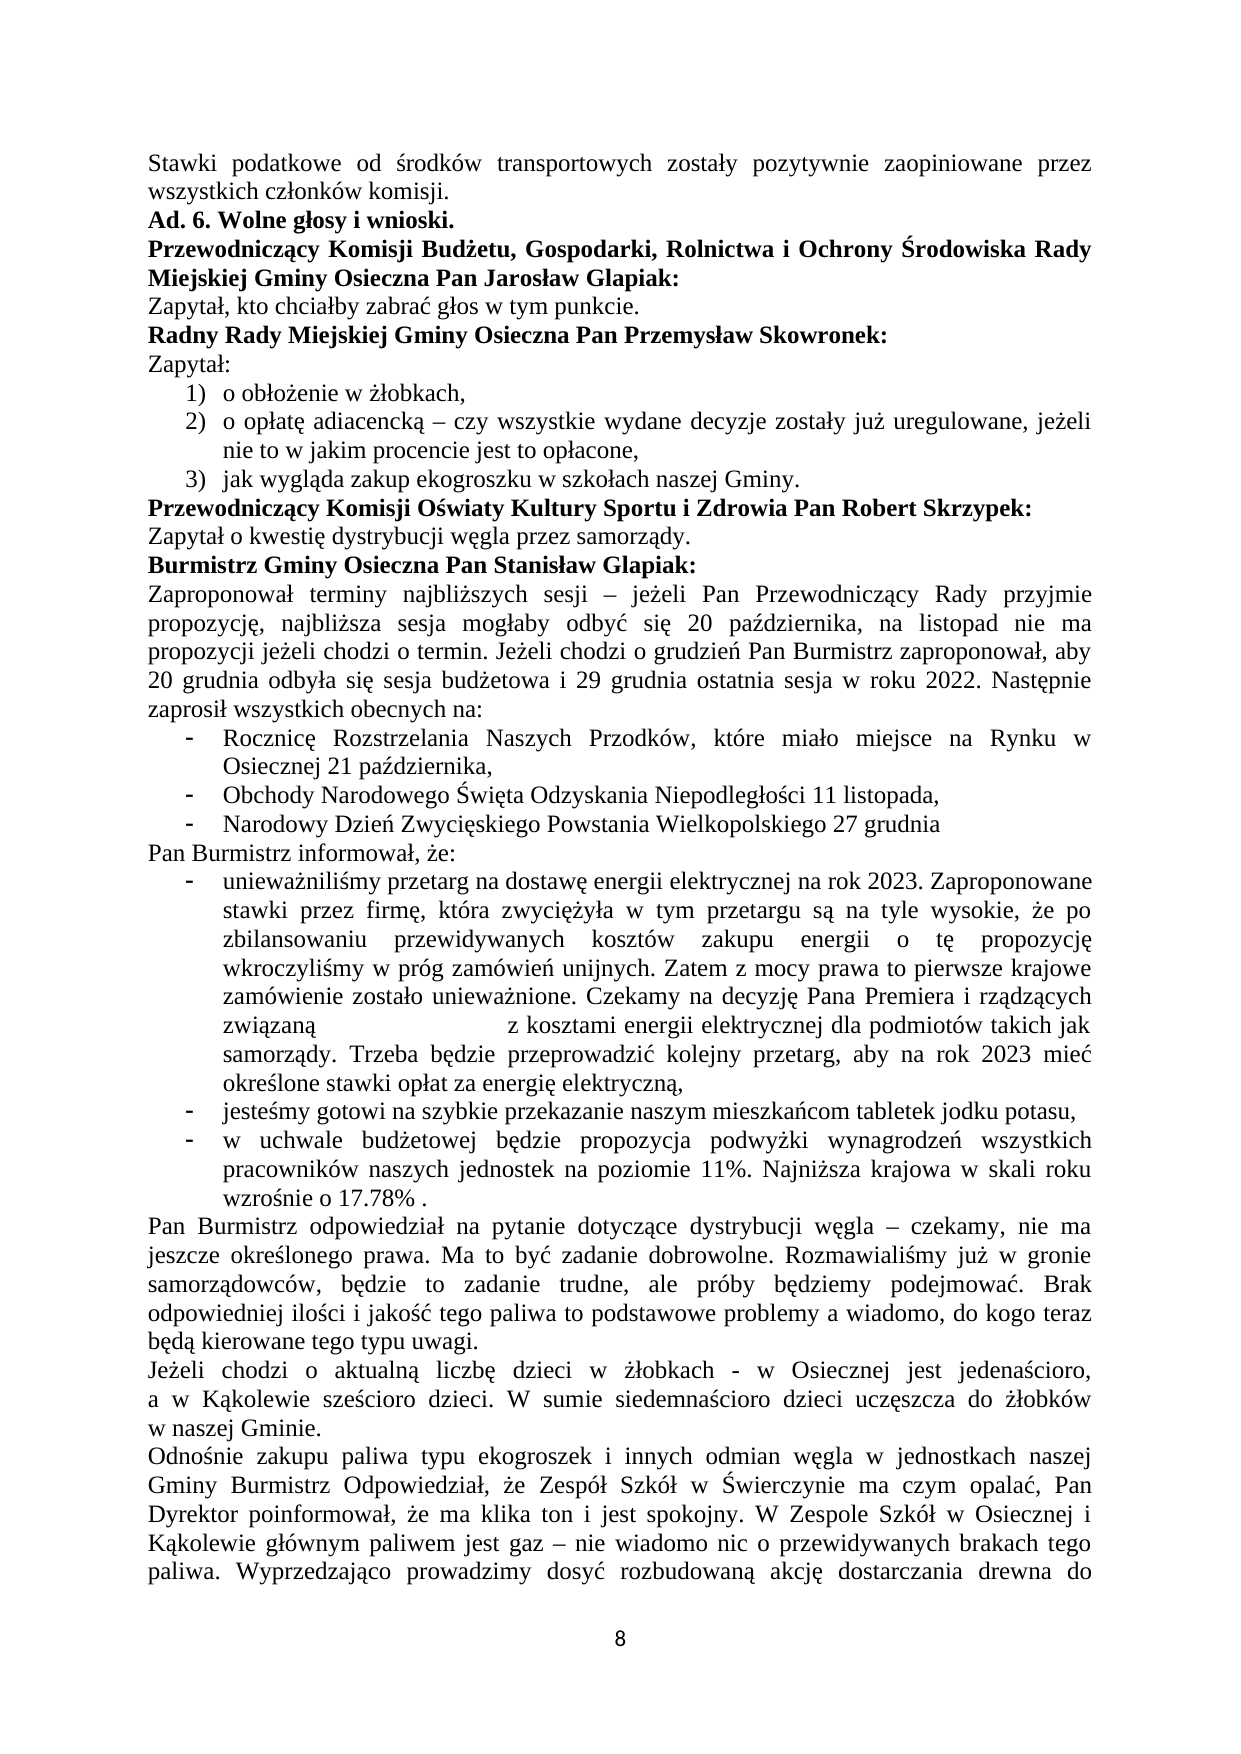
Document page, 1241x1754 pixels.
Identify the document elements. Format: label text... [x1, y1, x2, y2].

list unieważniliśmy przetarg na dostawę energii elektrycznej na rok 2023. Zaproponowane stawki przez firmę, która zwyciężyła w tym przetargu są na tyle wysokie, że po zbilansowaniu przewidywanych kosztów zakupu energii o tę propozycję wkroczyliśmy w próg zamówień unijnych. Zatem z mocy prawa to pierwsze krajowe zamówienie zostało unieważnione. Czekamy na decyzję Pana Premiera i rządzących związaną z kosztami energii elektrycznej dla podmiotów takich jak samorządy. Trzeba będzie przeprowadzić kolejny przetarg, aby na rok 2023 mieć określone stawki opłat za energię elektryczną, [185, 866, 1093, 1096]
text Ad. 6. Wolne głosy i wnioski. [148, 205, 1093, 234]
list jesteśmy gotowi na szybkie przekazanie naszym mieszkańcom tabletek jodku potasu, [185, 1096, 1093, 1125]
text Zapytał o kwestię dystrybucji węgla przez samorządy. [148, 521, 1093, 550]
text Radny Rady Miejskiej Gminy Osieczna Pan Przemysław Skowronek: [148, 320, 1093, 349]
text Jeżeli chodzi o aktualną liczbę dzieci w żłobkach - w Osiecznej jest jedenaścioro, a w Kąkolewie sześcioro dzieci. W sumie siedemnaścioro dzieci uczęszcza do żłobków w naszej Gminie. [148, 1355, 1093, 1441]
text Stawki podatkowe od środków transportowych zostały pozytywnie zaopiniowane przez wszystkich członków komisji. [148, 148, 1093, 205]
list Rocznicę Rozstrzelania Naszych Przodków, które miało miejsce na Rynku w Osiecznej 21 października, [185, 723, 1093, 780]
list Obchody Narodowego Święta Odzyskania Niepodległości 11 listopada, [185, 780, 1093, 809]
list o opłatę adiacencką – czy wszystkie wydane decyzje zostały już uregulowane, jeżeli nie to w jakim procencie jest to opłacone, [185, 406, 1093, 464]
text Przewodniczący Komisji Budżetu, Gospodarki, Rolnictwa i Ochrony Środowiska Rady Miejskiej Gminy Osieczna Pan Jarosław Glapiak: [148, 234, 1093, 291]
text Zapytał: [148, 349, 1093, 378]
list o obłożenie w żłobkach, [185, 378, 1093, 406]
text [148, 1441, 1093, 1585]
text Pan Burmistrz odpowiedział na pytanie dotyczące dystrybucji węgla – czekamy, nie ma jeszcze określonego prawa. Ma to być zadanie dobrowolne. Rozmawialiśmy już w gronie samorządowców, będzie to zadanie trudne, ale próby będziemy podejmować. Brak odpowiedniej ilości i jakość tego paliwa to podstawowe problemy a wiadomo, do kogo teraz będą kierowane tego typu uwagi. [148, 1211, 1093, 1355]
list Narodowy Dzień Zwycięskiego Powstania Wielkopolskiego 27 grudnia [185, 809, 1093, 838]
text Zapytał, kto chciałby zabrać głos w tym punkcie. [148, 291, 1093, 320]
text Przewodniczący Komisji Oświaty Kultury Sportu i Zdrowia Pan Robert Skrzypek: [148, 493, 1093, 521]
text Pan Burmistrz informował, że: [148, 838, 1093, 866]
text Zaproponował terminy najbliższych sesji – jeżeli Pan Przewodniczący Rady przyjmie propozycję, najbliższa sesja mogłaby odbyć się 20 października, na listopad nie ma propozycji jeżeli chodzi o termin. Jeżeli chodzi o grudzień Pan Burmistrz zaproponował, aby 20 grudnia odbyła się sesja budżetowa i 29 grudnia ostatnia sesja w roku 2022. Następnie zaprosił wszystkich obecnych na: [148, 579, 1093, 723]
text Burmistrz Gminy Osieczna Pan Stanisław Glapiak: [148, 550, 1093, 579]
list w uchwale budżetowej będzie propozycja podwyżki wynagrodzeń wszystkich pracowników naszych jednostek na poziomie 11%. Najniższa krajowa w skali roku wzrośnie o 17.78% . [185, 1125, 1093, 1211]
list jak wygląda zakup ekogroszku w szkołach naszej Gminy. [185, 464, 1093, 493]
